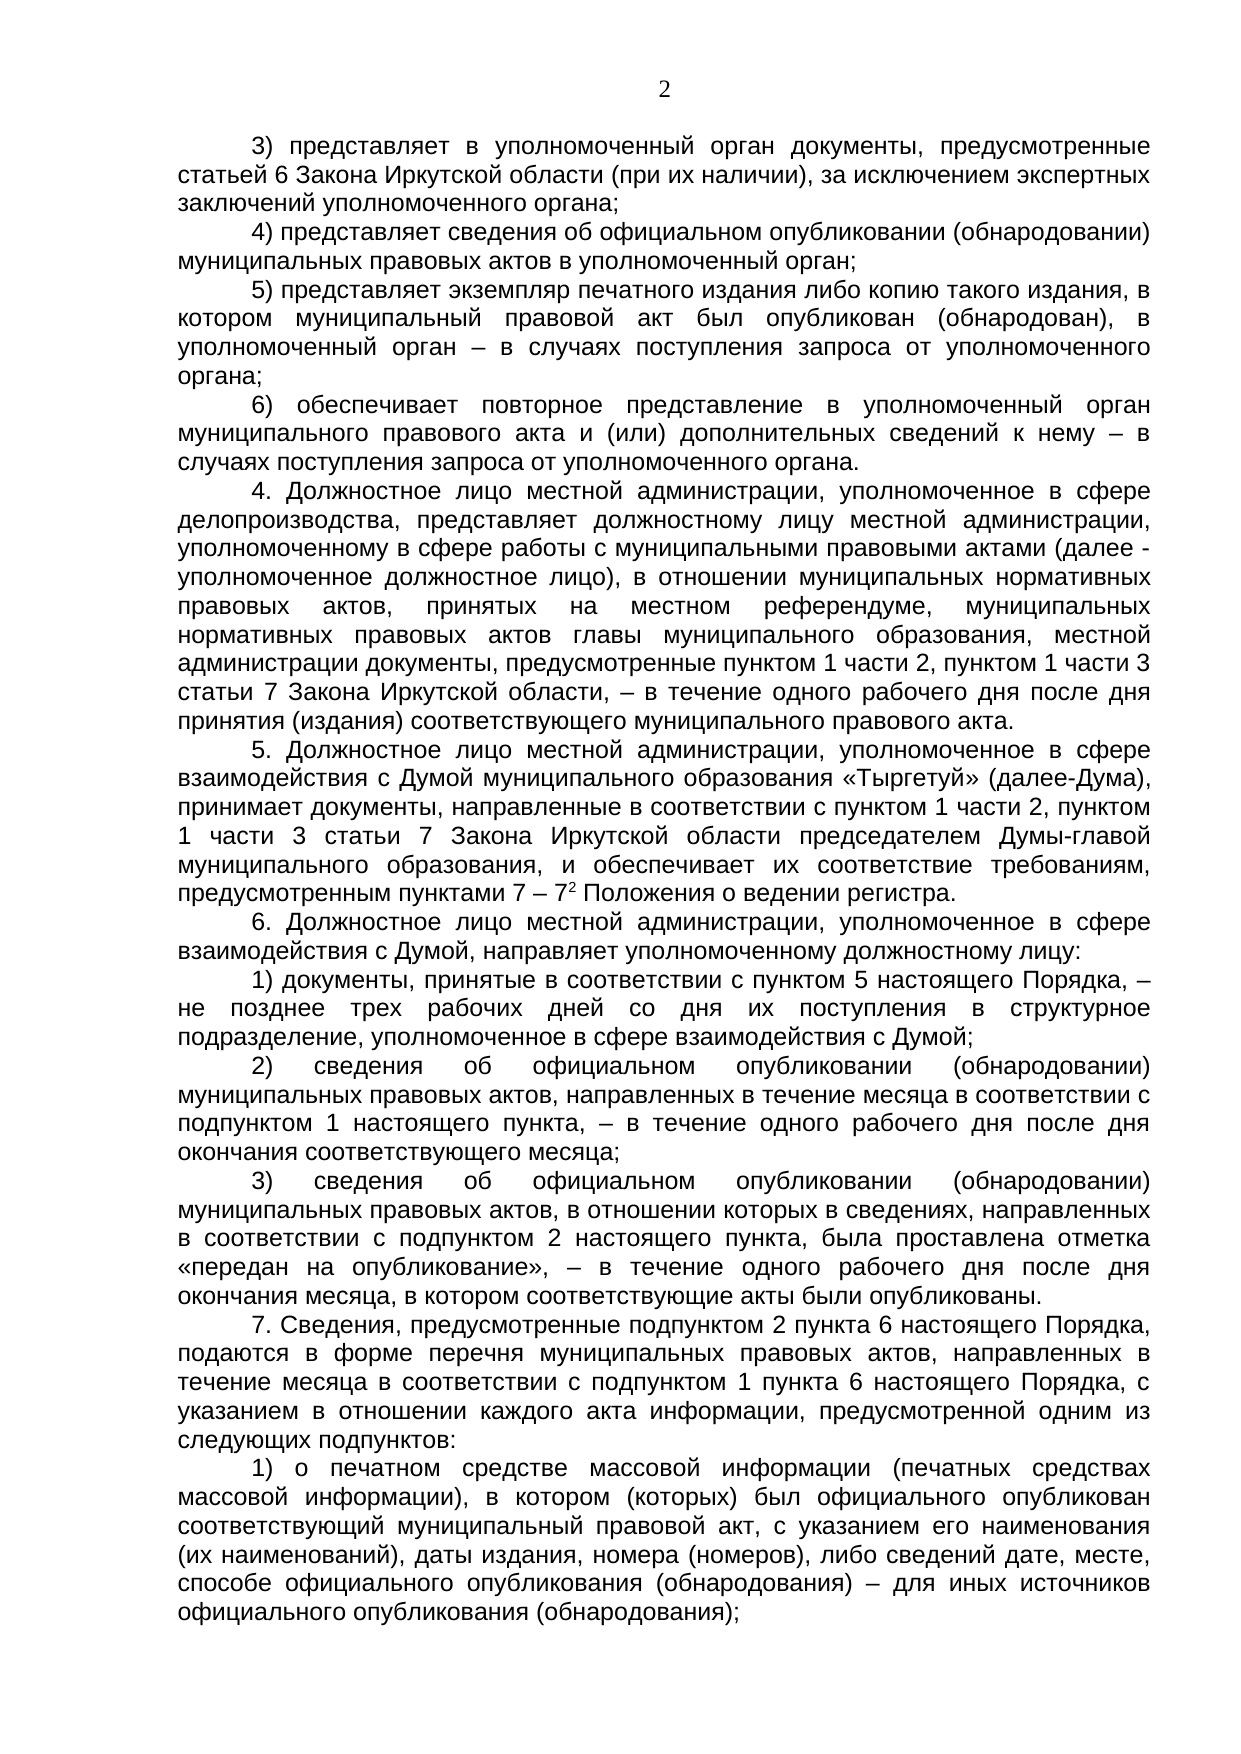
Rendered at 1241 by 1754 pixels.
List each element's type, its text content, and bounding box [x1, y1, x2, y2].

text 3) представляет в уполномоченный орган документы, предусмотренные статьей 6 Закона Иркутской области (при их наличии), за исключением экспертных заключений уполномоченного органа; [177, 131, 1152, 217]
text 5) представляет экземпляр печатного издания либо копию такого издания, в котором муниципальный правовой акт был опубликован (обнародован), в уполномоченный орган – в случаях поступления запроса от уполномоченного органа; [177, 275, 1152, 390]
text 1) о печатном средстве массовой информации (печатных средствах массовой информации), в котором (которых) был официального опубликован соответствующий муниципальный правовой акт, с указанием его наименования (их наименований), даты издания, номера (номеров), либо сведений дате, месте, способе официального опубликования (обнародования) – для иных источников официального опубликования (обнародования); [177, 1453, 1152, 1626]
text 6. Должностное лицо местной администрации, уполномоченное в сфере взаимодействия с Думой, направляет уполномоченному должностному лицу: [177, 907, 1152, 965]
text 7. Сведения, предусмотренные подпунктом 2 пункта 6 настоящего Порядка, подаются в форме перечня муниципальных правовых актов, направленных в течение месяца в соответствии с подпунктом 1 пункта 6 настоящего Порядка, с указанием в отношении каждого акта информации, предусмотренной одним из следующих подпунктов: [177, 1310, 1152, 1453]
text 6) обеспечивает повторное представление в уполномоченный орган муниципального правового акта и (или) дополнительных сведений к нему – в случаях поступления запроса от уполномоченного органа. [177, 390, 1152, 476]
text 2) сведения об официальном опубликовании (обнародовании) муниципальных правовых актов, направленных в течение месяца в соответствии с подпунктом 1 настоящего пункта, – в течение одного рабочего дня после дня окончания соответствующего месяца; [177, 1051, 1152, 1166]
text 1) документы, принятые в соответствии с пунктом 5 настоящего Порядка, – не позднее трех рабочих дней со дня их поступления в структурное подразделение, уполномоченное в сфере взаимодействия с Думой; [177, 965, 1152, 1051]
text 5. Должностное лицо местной администрации, уполномоченное в сфере взаимодействия с Думой муниципального образования «Тыргетуй» (далее-Дума), принимает документы, направленные в соответствии с пунктом 1 части 2, пунктом 1 части 3 статьи 7 Закона Иркутской области председателем Думы-главой муниципального образования, и обеспечивает их соответствие требованиям, предусмотренным пунктами 7 – 72 Положения о ведении регистра. [177, 735, 1152, 907]
text 4) представляет сведения об официальном опубликовании (обнародовании) муниципальных правовых актов в уполномоченный орган; [177, 217, 1152, 275]
text 3) сведения об официальном опубликовании (обнародовании) муниципальных правовых актов, в отношении которых в сведениях, направленных в соответствии с подпунктом 2 настоящего пункта, была проставлена отметка «передан на опубликование», – в течение одного рабочего дня после дня окончания месяца, в котором соответствующие акты были опубликованы. [177, 1166, 1152, 1310]
text 4. Должностное лицо местной администрации, уполномоченное в сфере делопроизводства, представляет должностному лицу местной администрации, уполномоченному в сфере работы с муниципальными правовыми актами (далее -уполномоченное должностное лицо), в отношении муниципальных нормативных правовых актов, принятых на местном референдуме, муниципальных нормативных правовых актов главы муниципального образования, местной администрации документы, предусмотренные пунктом 1 части 2, пунктом 1 части 3 статьи 7 Закона Иркутской области, – в течение одного рабочего дня после дня принятия (издания) соответствующего муниципального правового акта. [177, 476, 1152, 735]
